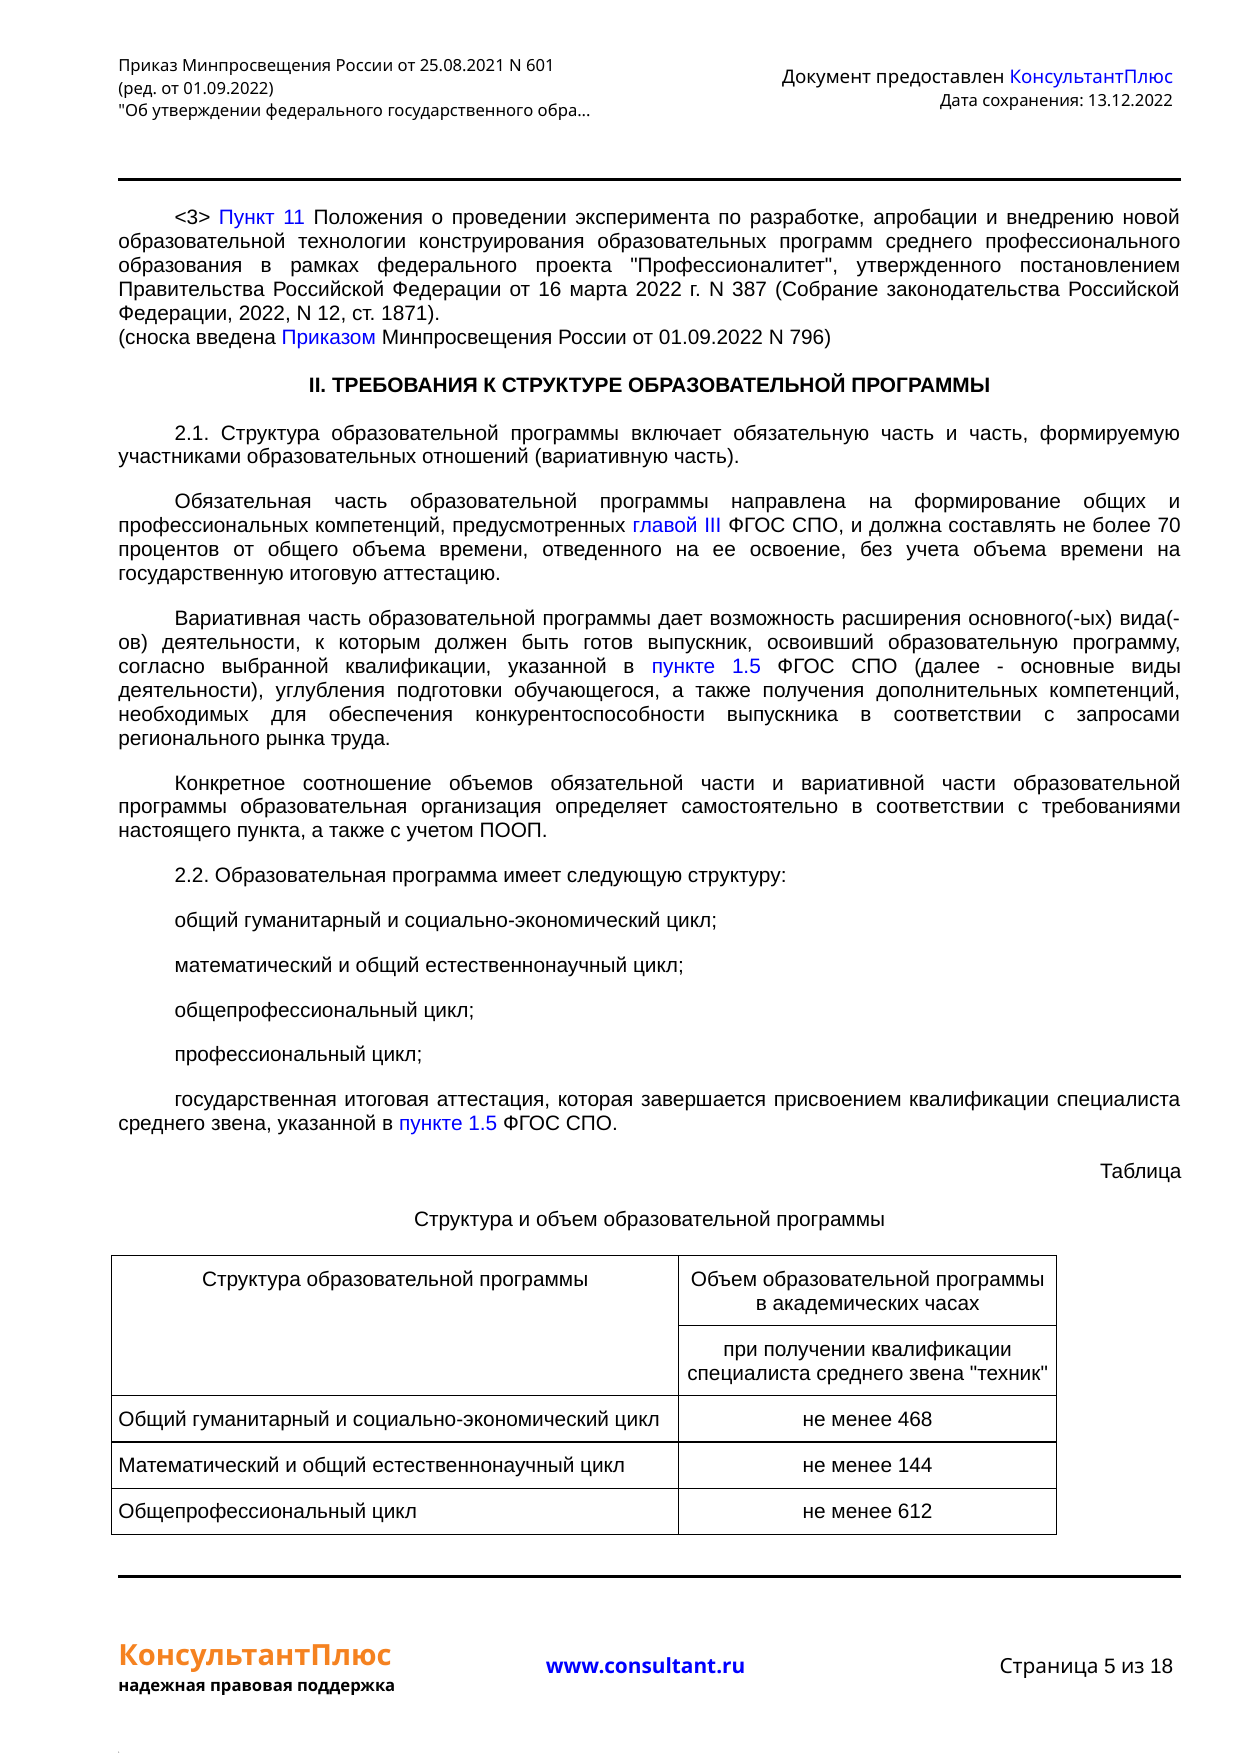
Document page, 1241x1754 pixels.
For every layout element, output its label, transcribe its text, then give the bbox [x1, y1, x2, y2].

text Таблица [118, 1159, 1181, 1183]
text государственная итоговая аттестация, которая завершается присвоением квалификации специалиста среднего звена, указанной в пункте 1.5 ФГОС СПО. [118, 1087, 1181, 1135]
text Структура и объем образовательной программы [118, 1207, 1181, 1231]
table_cell Общепрофессиональный цикл [112, 1489, 678, 1534]
text общий гуманитарный и социально-экономический цикл; [118, 908, 1181, 932]
table_cell не менее 612 [679, 1489, 1056, 1534]
table_header Объем образовательной программы в академических часах [679, 1256, 1056, 1325]
table_cell Общий гуманитарный и социально-экономический цикл [112, 1396, 678, 1441]
text Обязательная часть образовательной программы направлена на формирование общих и профессиональных компетенций, предусмотренных главой III ФГОС СПО, и должна составлять не более 70 процентов от общего объема времени, отведенного на ее освоение, без учета объема времени на государственную итоговую аттестацию. [118, 489, 1181, 585]
text Конкретное соотношение объемов обязательной части и вариативной части образовательной программы образовательная организация определяет самостоятельно в соответствии с требованиями настоящего пункта, а также с учетом ПООП. [118, 770, 1181, 842]
table_header Структура образовательной программы [112, 1256, 678, 1395]
text математический и общий естественнонаучный цикл; [118, 953, 1181, 977]
table_cell не менее 468 [679, 1396, 1056, 1441]
text 2.2. Образовательная программа имеет следующую структуру: [118, 863, 1181, 887]
text Вариативная часть образовательной программы дает возможность расширения основного(-ых) вида(-ов) деятельности, к которым должен быть готов выпускник, освоивший образовательную программу, согласно выбранной квалификации, указанной в пункте 1.5 ФГОС СПО (далее - основные виды деятельности), углубления подготовки обучающегося, а также получения дополнительных компетенций, необходимых для обеспечения конкурентоспособности выпускника в соответствии с запросами регионального рынка труда. [118, 606, 1181, 749]
text общепрофессиональный цикл; [118, 997, 1181, 1021]
title II. ТРЕБОВАНИЯ К СТРУКТУРЕ ОБРАЗОВАТЕЛЬНОЙ ПРОГРАММЫ [118, 372, 1181, 396]
text профессиональный цикл; [118, 1042, 1181, 1066]
text <3> Пункт 11 Положения о проведении эксперимента по разработке, апробации и внедрению новой образовательной технологии конструирования образовательных программ среднего профессионального образования в рамках федерального проекта "Профессионалитет", утвержденного постановлением Правительства Российской Федерации от 16 марта 2022 г. N 387 (Собрание законодательства Российской Федерации, 2022, N 12, ст. 1871). [118, 205, 1181, 324]
text (сноска введена Приказом Минпросвещения России от 01.09.2022 N 796) [118, 324, 1181, 348]
table_cell не менее 144 [679, 1443, 1056, 1488]
table_cell Математический и общий естественнонаучный цикл [112, 1443, 678, 1488]
table_cell при получении квалификации специалиста среднего звена "техник" [679, 1326, 1056, 1395]
text 2.1. Структура образовательной программы включает обязательную часть и часть, формируемую участниками образовательных отношений (вариативную часть). [118, 420, 1181, 468]
